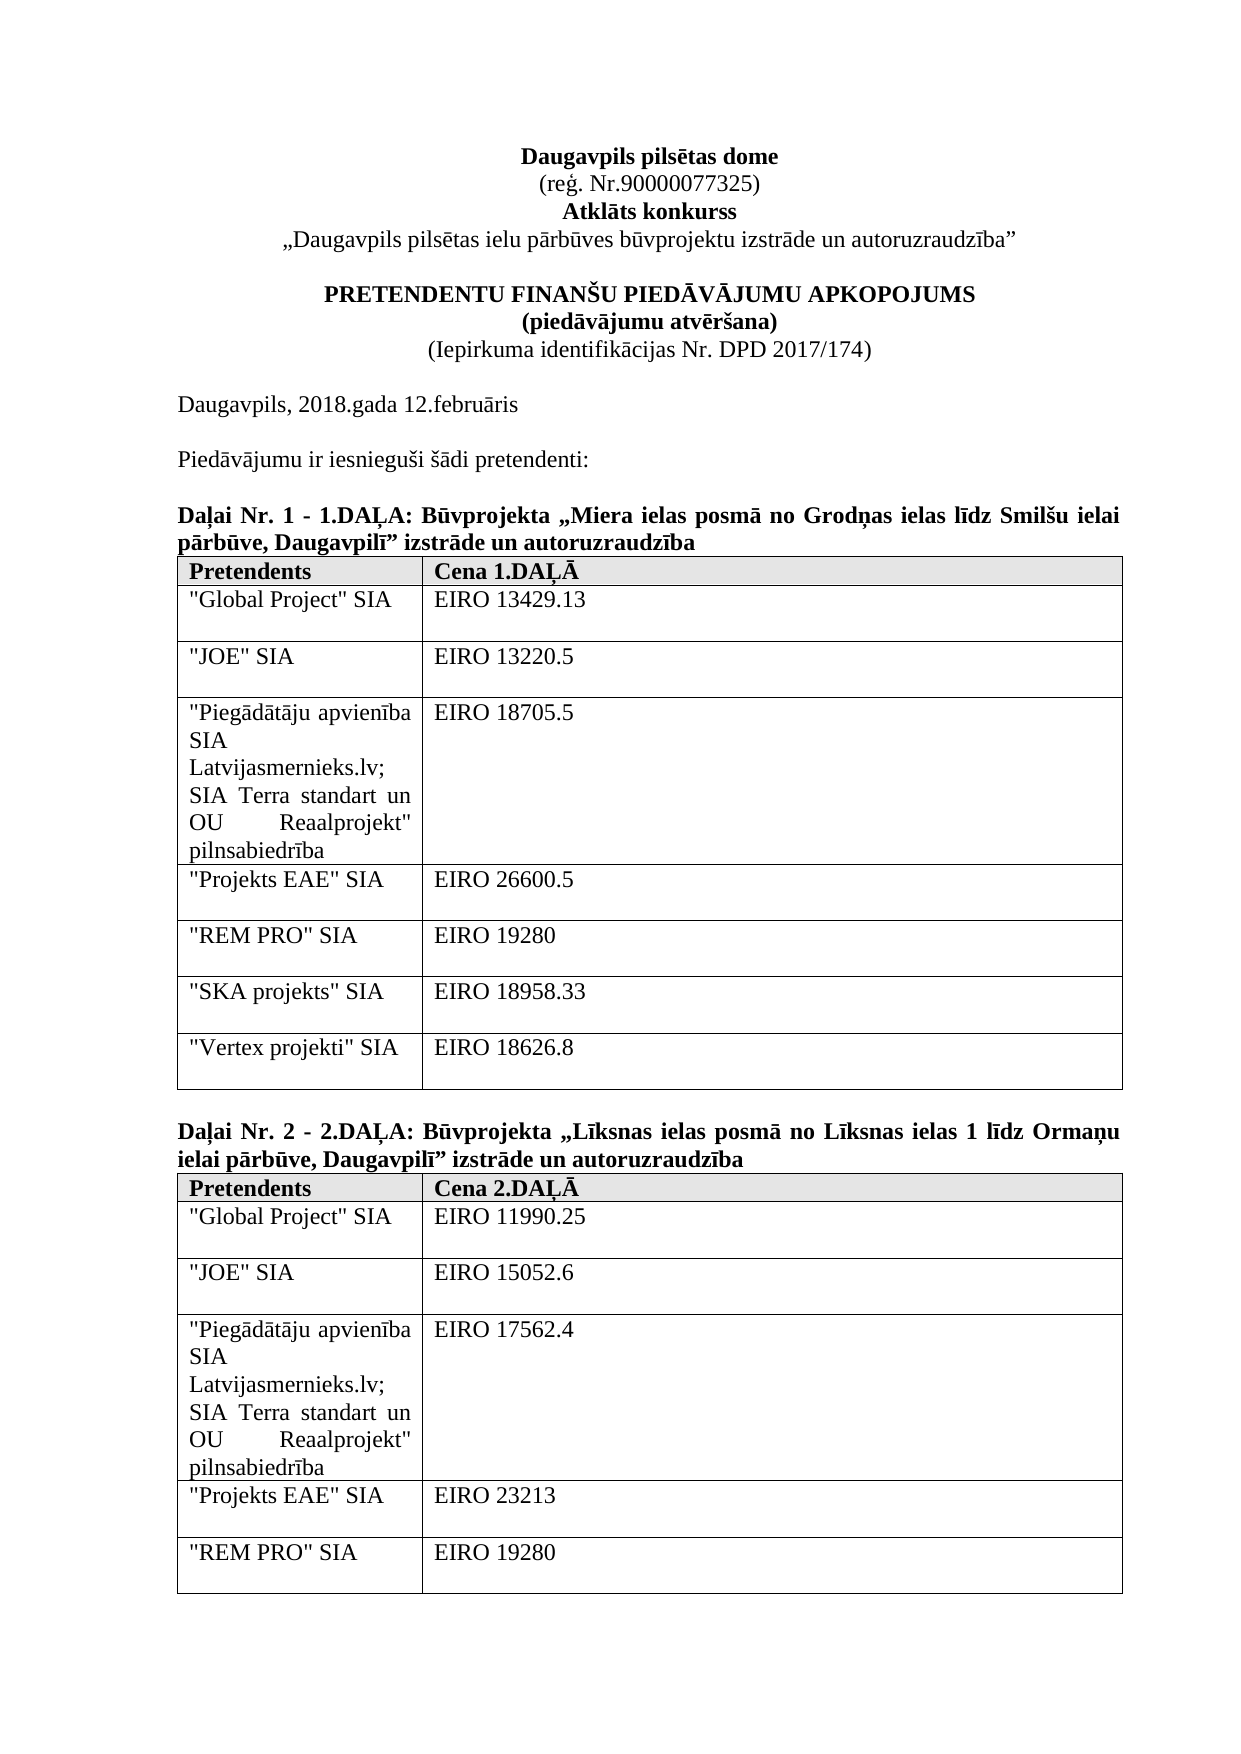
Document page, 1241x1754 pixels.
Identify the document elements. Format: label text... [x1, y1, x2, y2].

table_cell EIRO 13220.5 [423, 642, 1122, 697]
table_cell "Piegādātāju apvienība SIA Latvijasmernieks.lv; SIA Terra standart un OU Reaalprojekt" pilnsabiedrība [178, 698, 422, 864]
text (reģ. Nr.90000077325) [177, 169, 1122, 197]
table_cell "Projekts EAE" SIA [178, 865, 422, 920]
table_header Pretendents [178, 1174, 422, 1201]
text Piedāvājumu ir iesnieguši šādi pretendenti: [177, 445, 1122, 473]
table_cell EIRO 11990.25 [423, 1202, 1122, 1257]
table_cell EIRO 15052.6 [423, 1259, 1122, 1314]
table_cell "Projekts EAE" SIA [178, 1481, 422, 1537]
table_cell EIRO 18626.8 [423, 1034, 1122, 1089]
table_cell EIRO 19280 [423, 1538, 1122, 1593]
table_header Pretendents [178, 557, 422, 584]
table_cell "JOE" SIA [178, 642, 422, 697]
text (Iepirkuma identifikācijas Nr. DPD 2017/174) [177, 335, 1122, 363]
table_cell EIRO 18958.33 [423, 977, 1122, 1032]
table_header Cena 2.DAĻĀ [423, 1174, 1122, 1201]
table_cell EIRO 18705.5 [423, 698, 1122, 864]
table_cell "Global Project" SIA [178, 1202, 422, 1257]
text Daļai Nr. 2 - 2.DAĻA: Būvprojekta „Līksnas ielas posmā no Līksnas ielas 1 līdz Ormaņu ielai pārbūve, Daugavpilī” izstrāde un autoruzraudzība [177, 1117, 1122, 1172]
text (piedāvājumu atvēršana) [177, 307, 1122, 335]
table_cell EIRO 13429.13 [423, 586, 1122, 641]
table_cell "Piegādātāju apvienība SIA Latvijasmernieks.lv; SIA Terra standart un OU Reaalprojekt" pilnsabiedrība [178, 1315, 422, 1480]
table_cell "JOE" SIA [178, 1259, 422, 1314]
table_cell "SKA projekts" SIA [178, 977, 422, 1032]
text Daļai Nr. 1 - 1.DAĻA: Būvprojekta „Miera ielas posmā no Grodņas ielas līdz Smilšu ielai pārbūve, Daugavpilī” izstrāde un autoruzraudzība [177, 501, 1122, 556]
table_cell "REM PRO" SIA [178, 921, 422, 976]
table_cell EIRO 23213 [423, 1481, 1122, 1537]
table_cell "Vertex projekti" SIA [178, 1034, 422, 1089]
text PRETENDENTU FINANŠU PIEDĀVĀJUMU APKOPOJUMS [177, 280, 1122, 307]
table_cell "Global Project" SIA [178, 586, 422, 641]
table_cell "REM PRO" SIA [178, 1538, 422, 1593]
text Atklāts konkurss [177, 197, 1122, 224]
table_cell EIRO 17562.4 [423, 1315, 1122, 1480]
table_header Cena 1.DAĻĀ [423, 557, 1122, 584]
table_cell EIRO 26600.5 [423, 865, 1122, 920]
text Daugavpils pilsētas dome [177, 142, 1122, 169]
text Daugavpils, 2018.gada 12.februāris [177, 390, 1122, 418]
text „Daugavpils pilsētas ielu pārbūves būvprojektu izstrāde un autoruzraudzība” [177, 224, 1122, 252]
table_cell EIRO 19280 [423, 921, 1122, 976]
